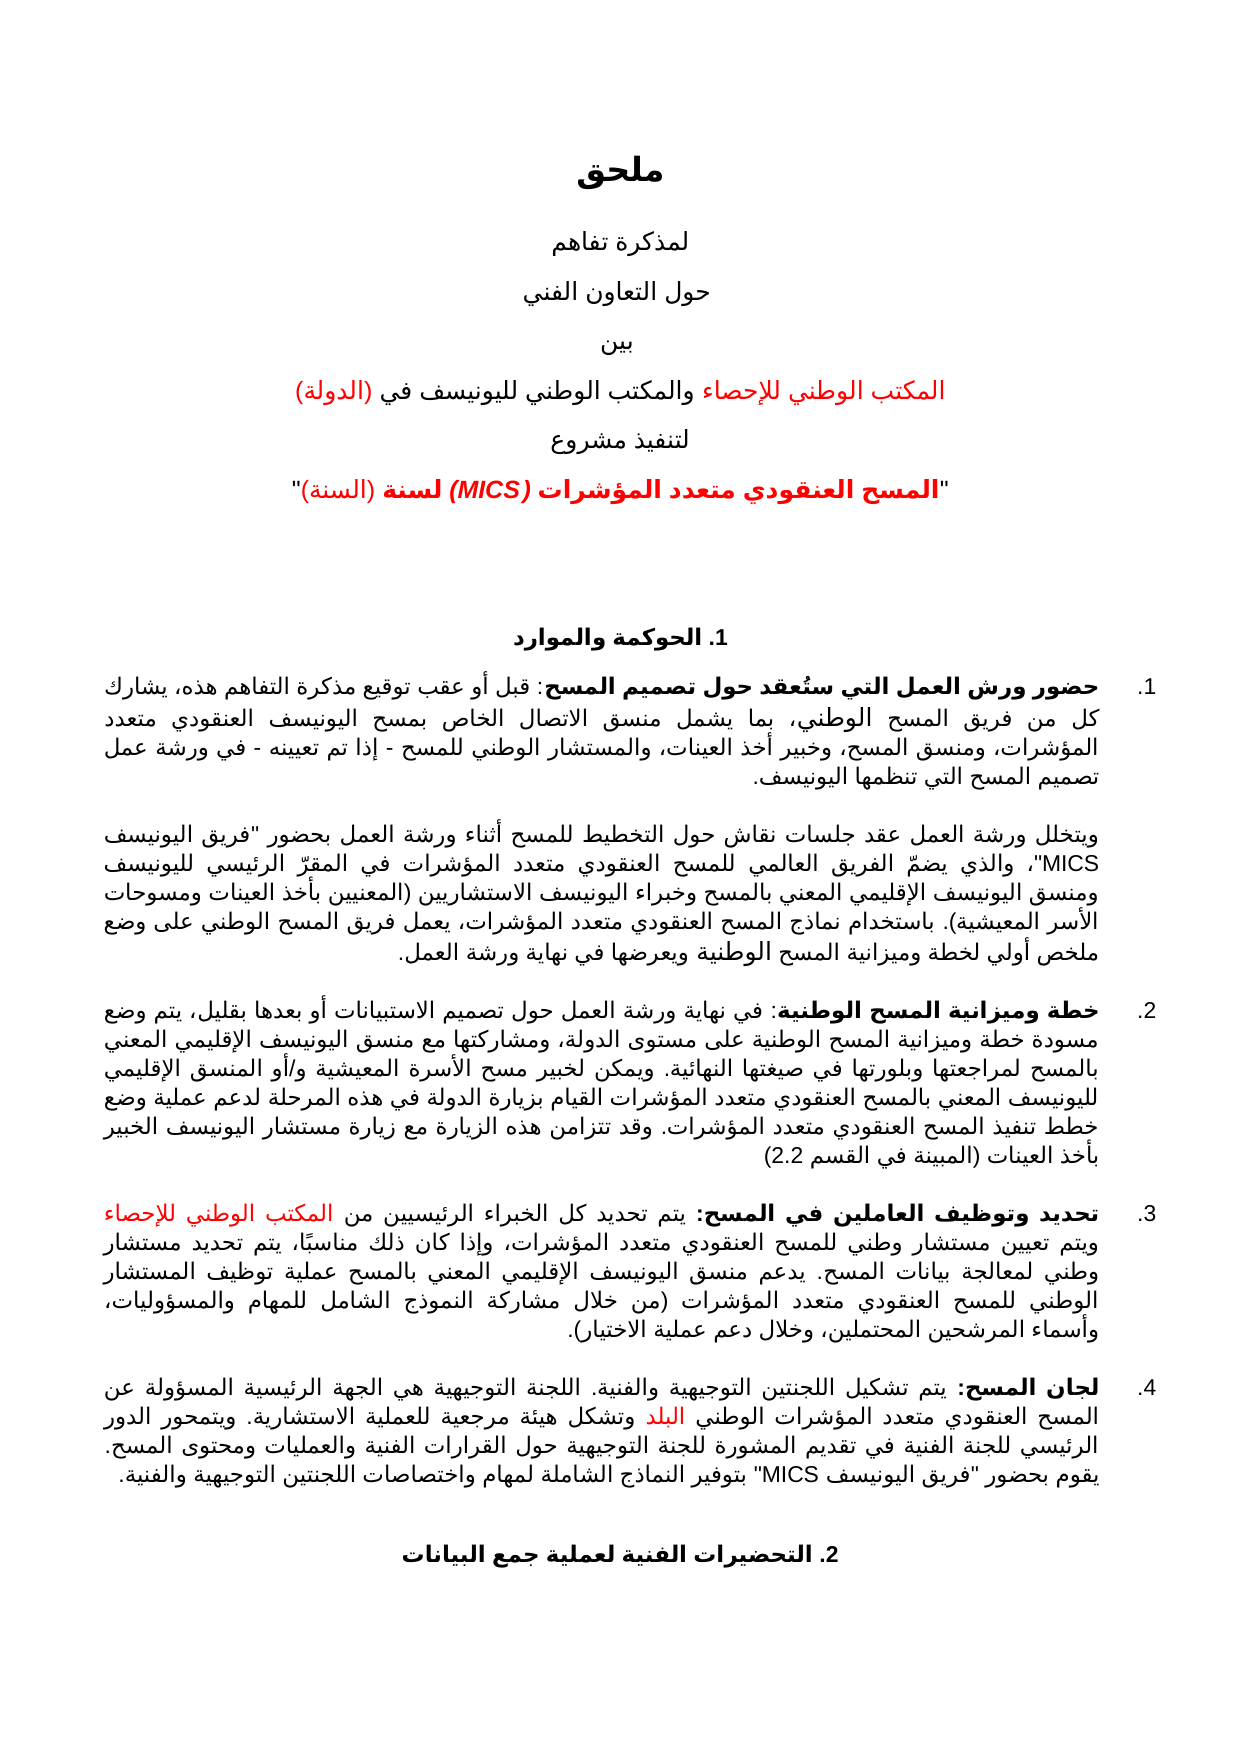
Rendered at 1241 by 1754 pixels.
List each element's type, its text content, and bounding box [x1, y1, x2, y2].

list خطة وميزانية المسح الوطنية: في نهاية ورشة العمل حول تصميم الاستبيانات أو بعدها بقليل، يتم وضع مسودة خطة وميزانية المسح الوطنية على مستوى الدولة، ومشاركتها مع منسق اليونيسف الإقليمي المعني بالمسح لمراجعتها وبلورتها في صيغتها النهائية. ويمكن لخبير مسح الأسرة المعيشية و/أو المنسق الإقليمي لليونيسف المعني بالمسح العنقودي متعدد المؤشرات القيام بزيارة الدولة في هذه المرحلة لدعم عملية وضع خطط تنفيذ المسح العنقودي متعدد المؤشرات. وقد تتزامن هذه الزيارة مع زيارة مستشار اليونيسف الخبير بأخذ العينات (المبينة في القسم 2.2) [103, 997, 1137, 1168]
list تحديد وتوظيف العاملين في المسح: يتم تحديد كل الخبراء الرئيسيين من المكتب الوطني للإحصاء ويتم تعيين مستشار وطني للمسح العنقودي متعدد المؤشرات، وإذا كان ذلك مناسبًا، يتم تحديد مستشار وطني لمعالجة بيانات المسح. يدعم منسق اليونيسف الإقليمي المعني بالمسح عملية توظيف المستشار الوطني للمسح العنقودي متعدد المؤشرات (من خلال مشاركة النموذج الشامل للمهام والمسؤوليات، وأسماء المرشحين المحتملين، وخلال دعم عملية الاختيار). [103, 1200, 1137, 1342]
text لمذكرة تفاهم [103, 227, 1137, 256]
text بين [103, 326, 1137, 355]
text حول التعاون الفني [103, 276, 1137, 305]
text 1. الحوكمة والموارد [103, 623, 1137, 650]
text "المسح العنقودي متعدد المؤشرات (MICS) لسنة (السنة)" [103, 475, 1137, 503]
text المكتب الوطني للإحصاء والمكتب الوطني لليونيسف في (الدولة) [103, 376, 1137, 404]
text ملحق [103, 150, 1137, 188]
list لجان المسح: يتم تشكيل اللجنتين التوجيهية والفنية. اللجنة التوجيهية هي الجهة الرئيسية المسؤولة عن المسح العنقودي متعدد المؤشرات الوطني البلد وتشكل هيئة مرجعية للعملية الاستشارية. ويتمحور الدور الرئيسي للجنة الفنية في تقديم المشورة للجنة التوجيهية حول القرارات الفنية والعمليات ومحتوى المسح. يقوم بحضور "فريق اليونيسف MICS" بتوفير النماذج الشاملة لمهام واختصاصات اللجنتين التوجيهية والفنية. [103, 1374, 1137, 1487]
list حضور ورش العمل التي ستُعقد حول تصميم المسح: قبل أو عقب توقيع مذكرة التفاهم هذه، يشارك كل من فريق المسح الوطني، بما يشمل منسق الاتصال الخاص بمسح اليونيسف العنقودي متعدد المؤشرات، ومنسق المسح، وخبير أخذ العينات، والمستشار الوطني للمسح - إذا تم تعيينه - في ورشة عمل تصميم المسح التي تنظمها اليونيسف. [103, 673, 1137, 789]
list ويتخلل ورشة العمل عقد جلسات نقاش حول التخطيط للمسح أثناء ورشة العمل بحضور "فريق اليونيسف MICS"، والذي يضمّ الفريق العالمي للمسح العنقودي متعدد المؤشرات في المقرّ الرئيسي لليونيسف ومنسق اليونيسف الإقليمي المعني بالمسح وخبراء اليونيسف الاستشاريين (المعنيين بأخذ العينات ومسوحات الأسر المعيشية). باستخدام نماذج المسح العنقودي متعدد المؤشرات، يعمل فريق المسح الوطني على وضع ملخص أولي لخطة وميزانية المسح الوطنية ويعرضها في نهاية ورشة العمل. [103, 821, 1099, 966]
text لتنفيذ مشروع [103, 425, 1137, 454]
text 2. التحضيرات الفنية لعملية جمع البيانات [103, 1541, 1137, 1567]
